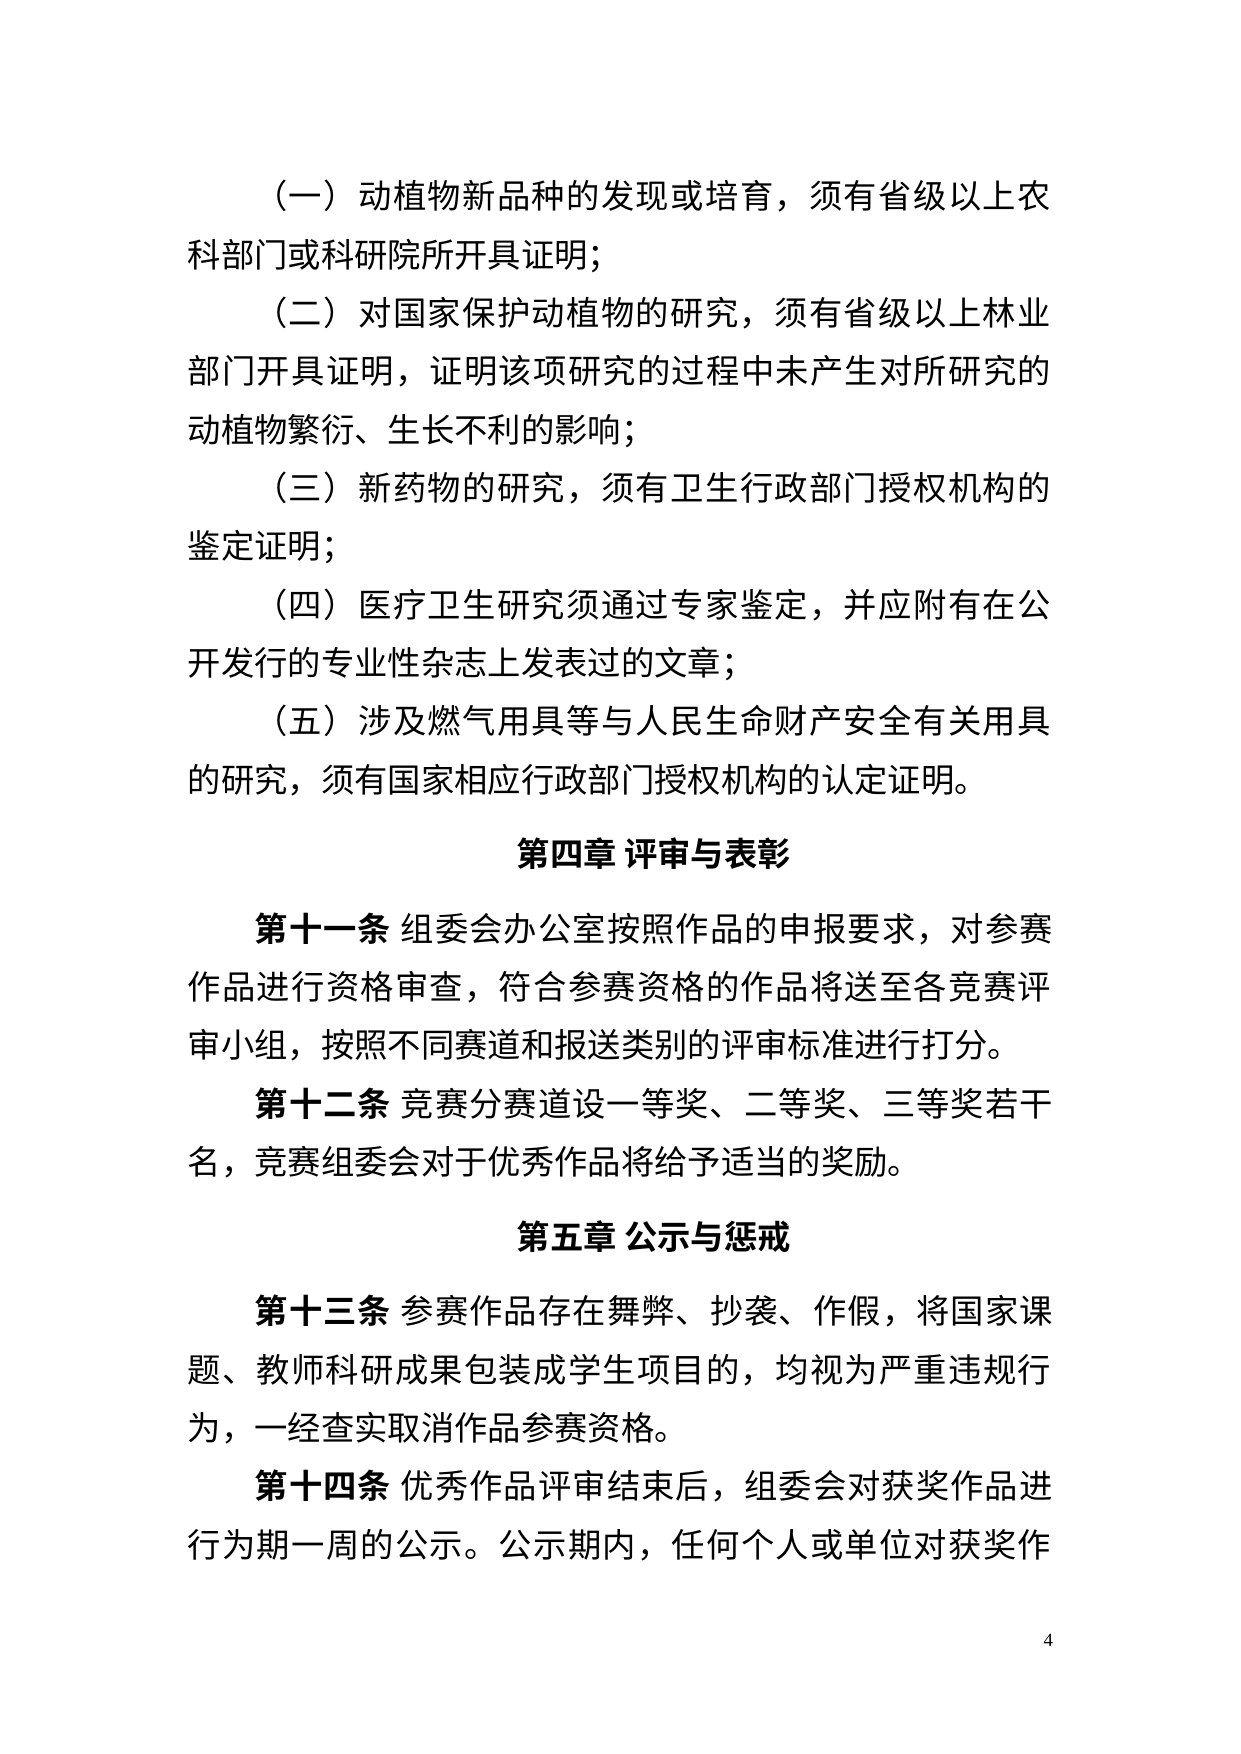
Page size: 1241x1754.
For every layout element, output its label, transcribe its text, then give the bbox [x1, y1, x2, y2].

text （五）涉及燃气用具等与人民生命财产安全有关用具的研究，须有国家相应行政部门授权机构的认定证明。 [187, 687, 1053, 804]
text 第十二条 竞赛分赛道设一等奖、二等奖、三等奖若干名，竞赛组委会对于优秀作品将给予适当的奖励。 [187, 1069, 1053, 1186]
text （四）医疗卫生研究须通过专家鉴定，并应附有在公开发行的专业性杂志上发表过的文章； [187, 570, 1053, 687]
text 第五章 公示与惩戒 [187, 1202, 1053, 1261]
text （二）对国家保护动植物的研究，须有省级以上林业部门开具证明，证明该项研究的过程中未产生对所研究的动植物繁衍、生长不利的影响； [187, 279, 1053, 454]
text （一）动植物新品种的发现或培育，须有省级以上农科部门或科研院所开具证明； [187, 162, 1053, 279]
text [187, 1452, 1053, 1569]
text （三）新药物的研究，须有卫生行政部门授权机构的鉴定证明； [187, 454, 1053, 570]
text 第四章 评审与表彰 [187, 820, 1053, 878]
text 第十三条 参赛作品存在舞弊、抄袭、作假，将国家课题、教师科研成果包装成学生项目的，均视为严重违规行为，一经查实取消作品参赛资格。 [187, 1277, 1053, 1452]
text 第十一条 组委会办公室按照作品的申报要求，对参赛作品进行资格审查，符合参赛资格的作品将送至各竞赛评审小组，按照不同赛道和报送类别的评审标准进行打分。 [187, 894, 1053, 1069]
